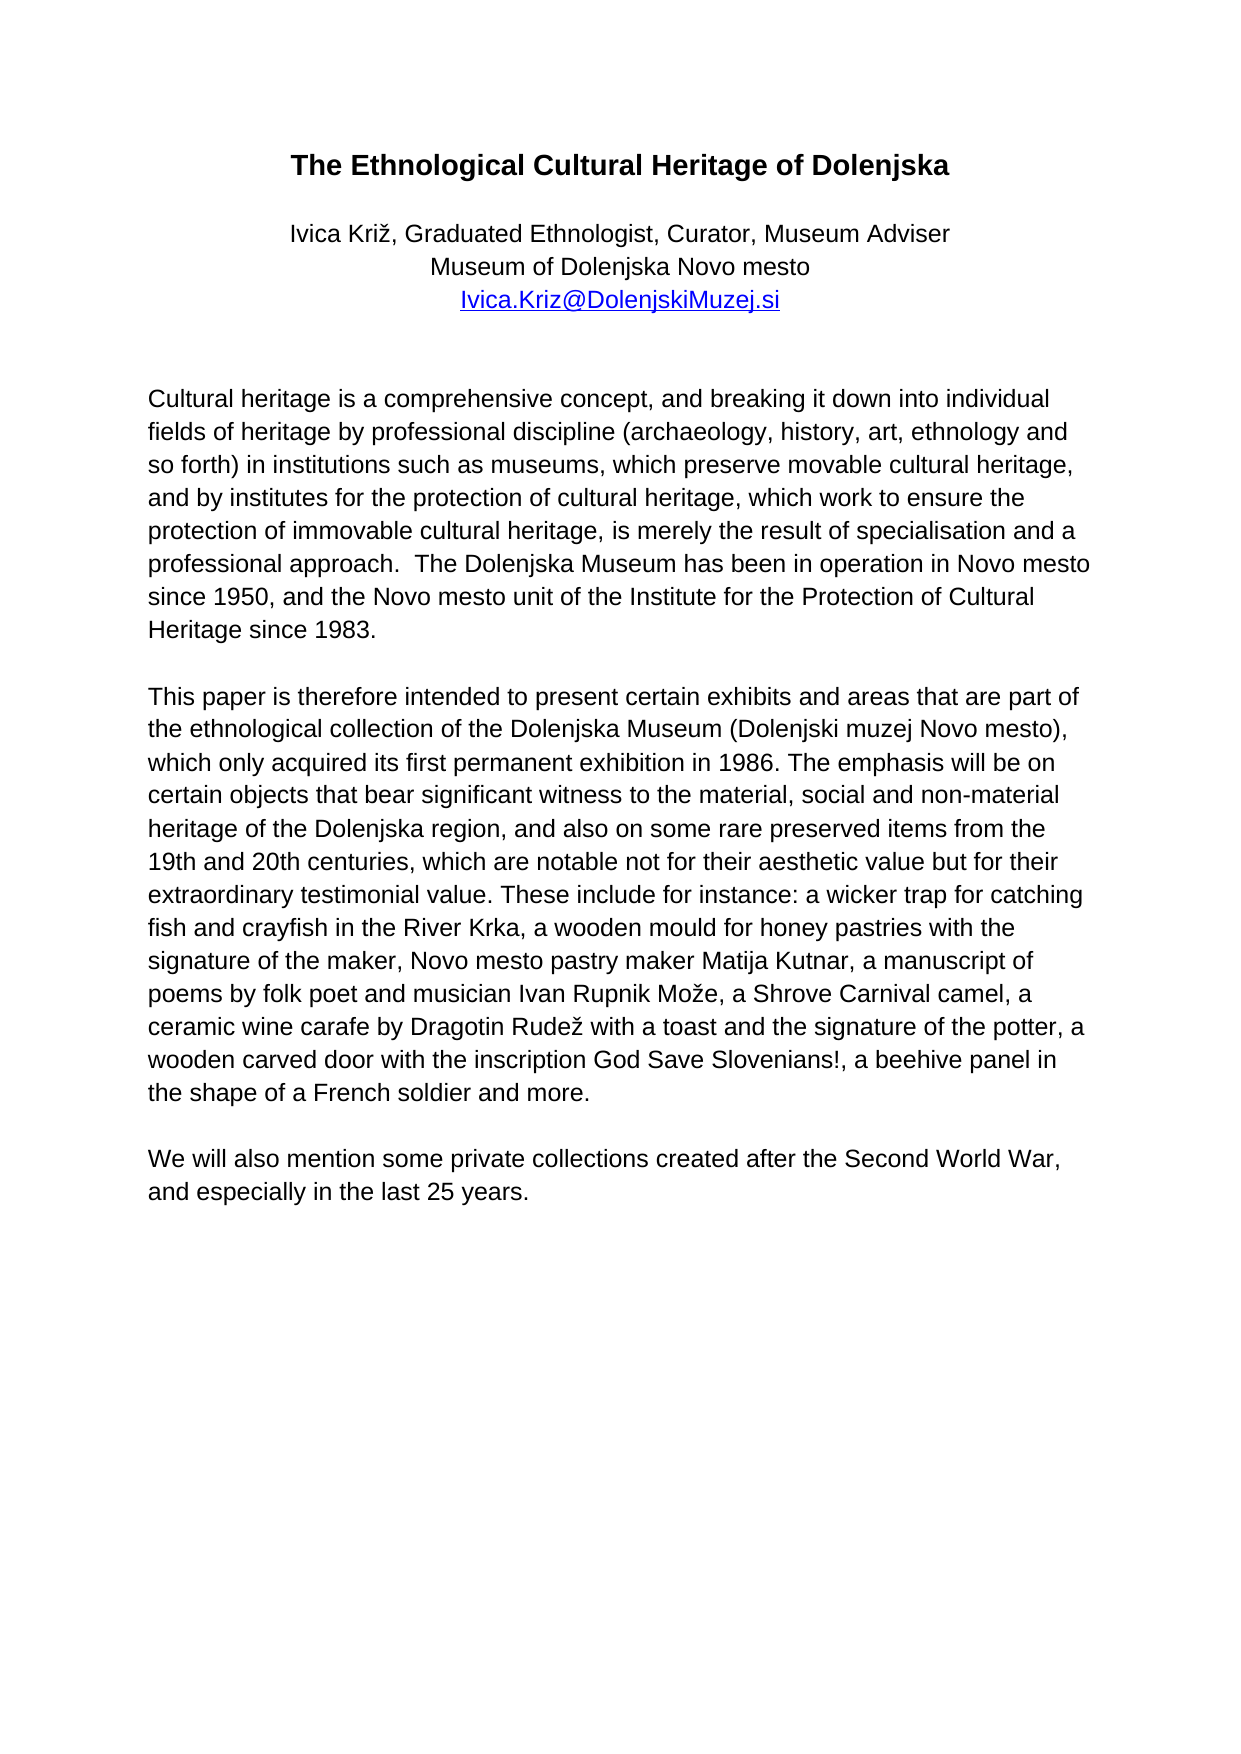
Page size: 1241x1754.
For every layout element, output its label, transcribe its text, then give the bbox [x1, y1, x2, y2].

text We will also mention some private collections created after the Second World War, and especially in the last 25 years. [148, 1144, 1093, 1206]
text Ivica.Kriz@DolenjskiMuzej.si [148, 285, 1093, 314]
text The Ethnological Cultural Heritage of Dolenjska [148, 148, 1093, 181]
text Cultural heritage is a comprehensive concept, and breaking it down into individual fields of heritage by professional discipline (archaeology, history, art, ethnology and so forth) in institutions such as museums, which preserve movable cultural heritage, and by institutes for the protection of cultural heritage, which work to ensure the protection of immovable cultural heritage, is merely the result of specialisation and a professional approach. The Dolenjska Museum has been in operation in Novo mesto since 1950, and the Novo mesto unit of the Institute for the Protection of Cultural Heritage since 1983. [148, 384, 1093, 644]
text This paper is therefore intended to present certain exhibits and areas that are part of the ethnological collection of the Dolenjska Museum (Dolenjski muzej Novo mesto), which only acquired its first permanent exhibition in 1986. The emphasis will be on certain objects that bear significant witness to the material, social and non-material heritage of the Dolenjska region, and also on some rare preserved items from the 19th and 20th centuries, which are notable not for their aesthetic value but for their extraordinary testimonial value. These include for instance: a wicker trap for catching fish and crayfish in the River Krka, a wooden mould for honey pastries with the signature of the maker, Novo mesto pastry maker Matija Kutnar, a manuscript of poems by folk poet and musician Ivan Rupnik Može, a Shrove Carnival camel, a ceramic wine carafe by Dragotin Rudež with a toast and the signature of the potter, a wooden carved door with the inscription God Save Slovenians!, a beehive panel in the shape of a French soldier and more. [148, 681, 1093, 1106]
text Ivica Križ, Graduated Ethnologist, Curator, Museum Adviser [148, 219, 1093, 248]
text Museum of Dolenjska Novo mesto [148, 252, 1093, 281]
